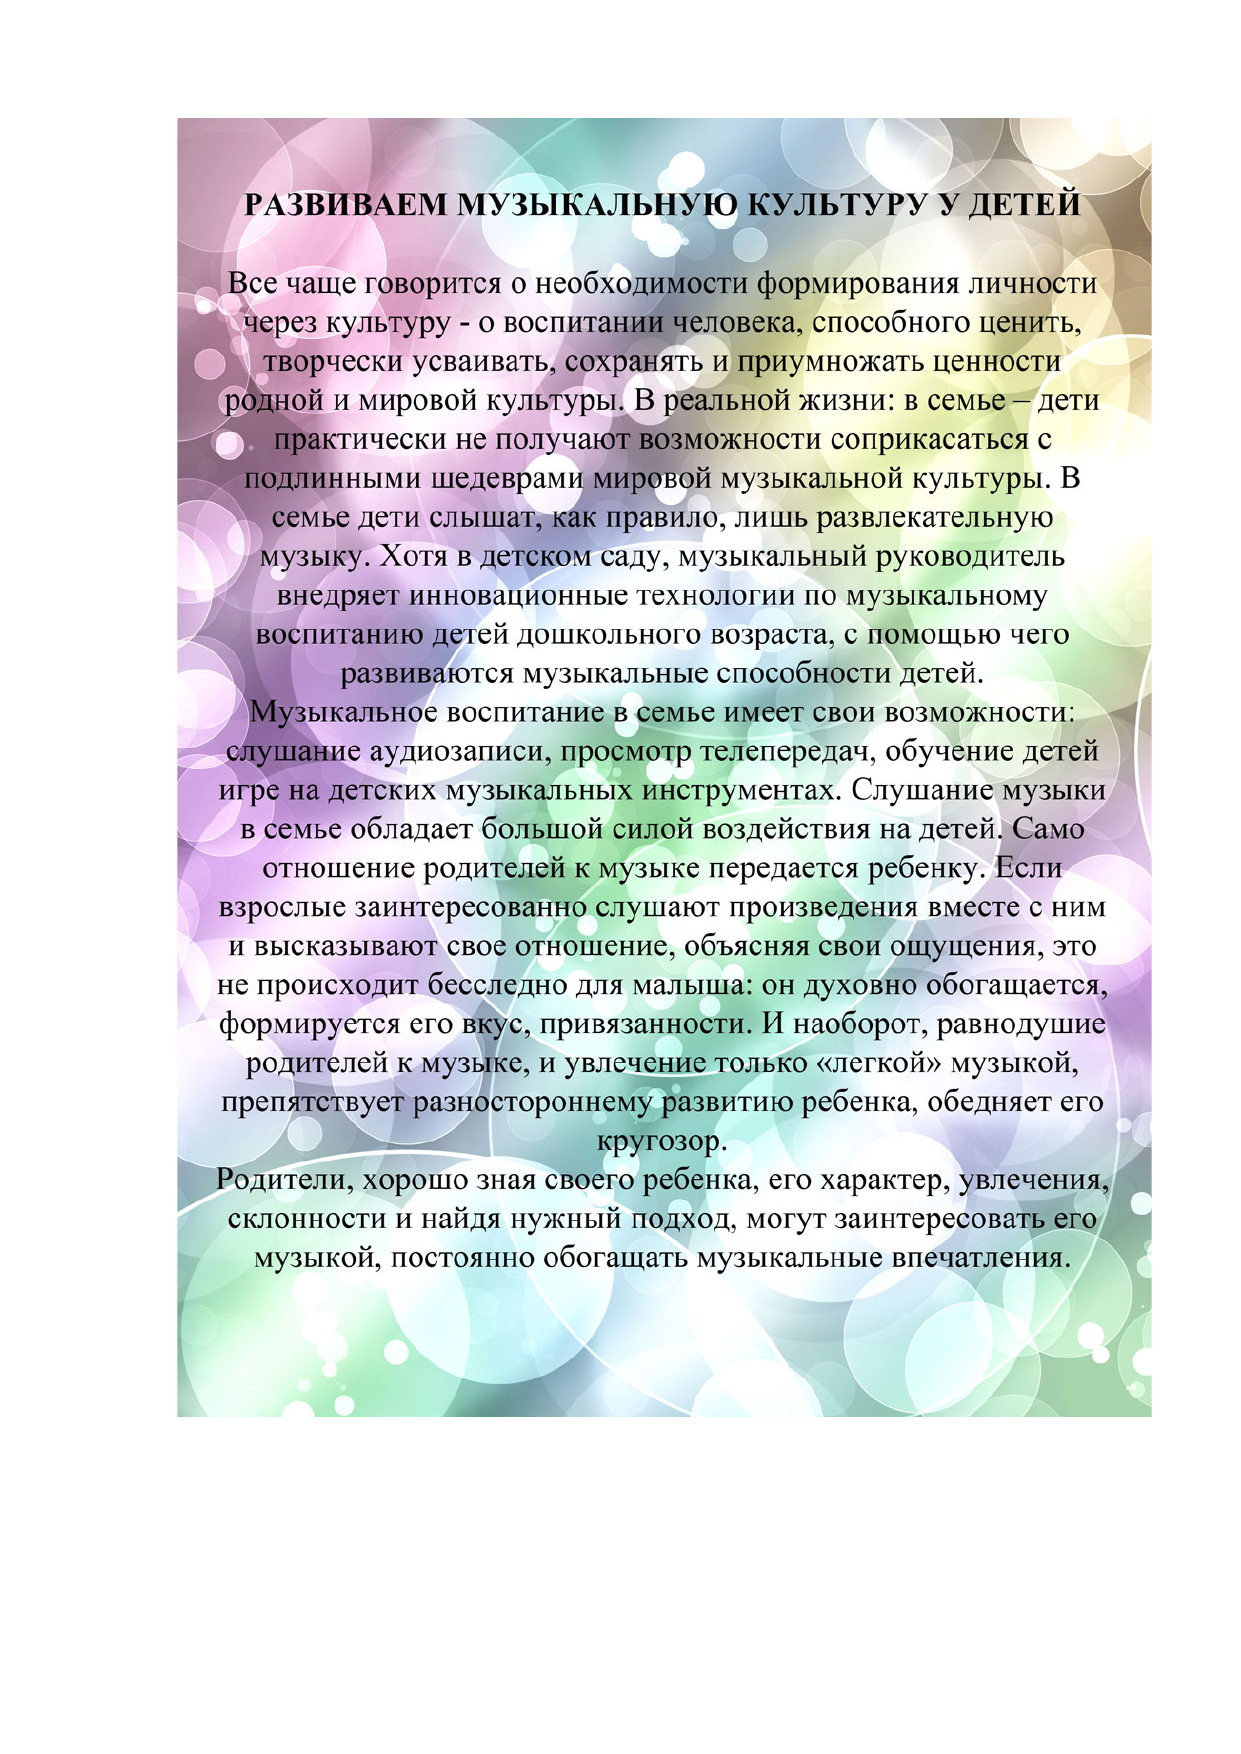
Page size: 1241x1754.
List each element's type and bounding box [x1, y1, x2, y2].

picture [177, 118, 1152, 1417]
